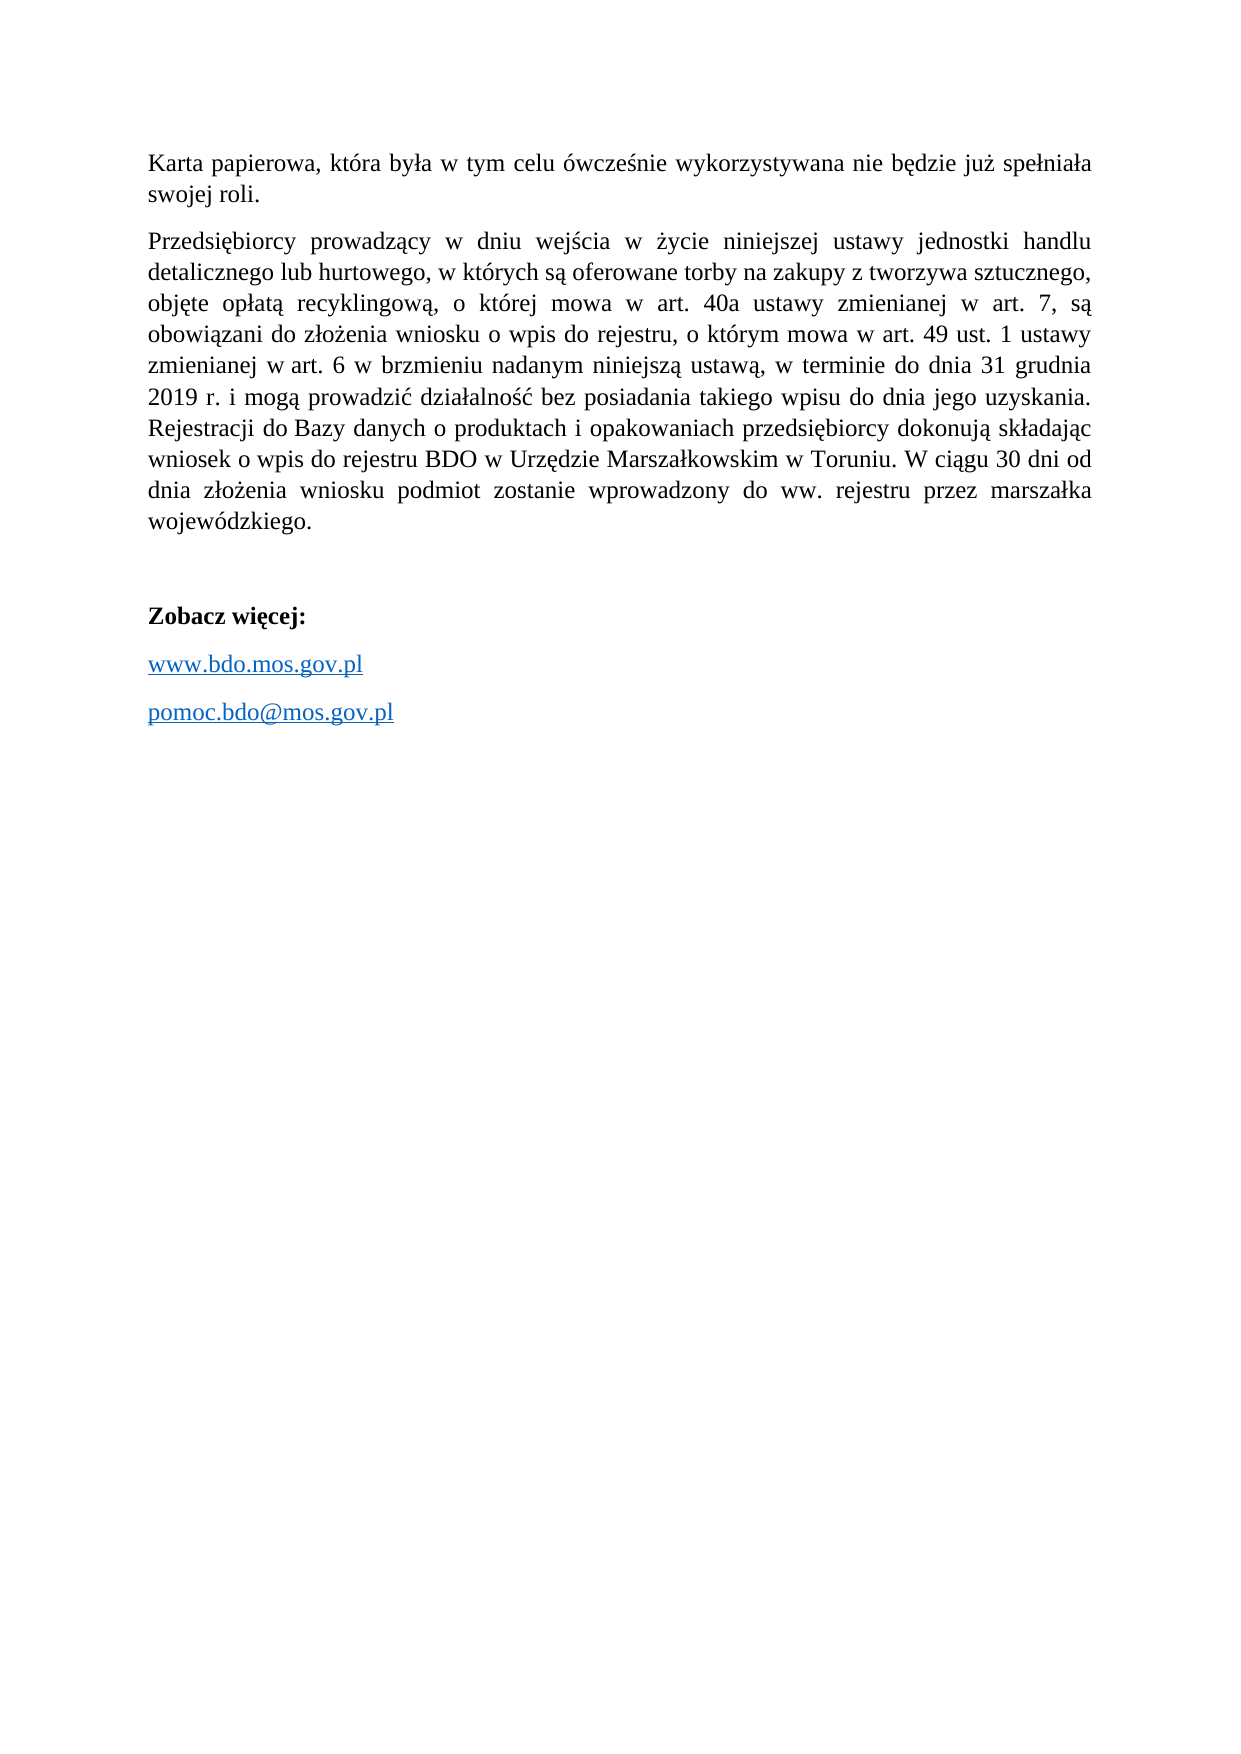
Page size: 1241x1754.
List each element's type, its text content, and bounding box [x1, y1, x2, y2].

text www.bdo.mos.gov.pl [148, 649, 1093, 678]
text pomoc.bdo@mos.gov.pl [148, 697, 1093, 725]
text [148, 148, 1093, 207]
text Przedsiębiorcy prowadzący w dniu wejścia w życie niniejszej ustawy jednostki handlu detalicznego lub hurtowego, w których są oferowane torby na zakupy z tworzywa sztucznego, objęte opłatą recyklingową, o której mowa w art. 40a ustawy zmienianej w art. 7, są obowiązani do złożenia wniosku o wpis do rejestru, o którym mowa w art. 49 ust. 1 ustawy zmienianej w art. 6 w brzmieniu nadanym niniejszą ustawą, w terminie do dnia 31 grudnia 2019 r. i mogą prowadzić działalność bez posiadania takiego wpisu do dnia jego uzyskania. Rejestracji do Bazy danych o produktach i opakowaniach przedsiębiorcy dokonują składając wniosek o wpis do rejestru BDO w Urzędzie Marszałkowskim w Toruniu. W ciągu 30 dni od dnia złożenia wniosku podmiot zostanie wprowadzony do ww. rejestru przez marszałka wojewódzkiego. [148, 226, 1093, 534]
text Zobacz więcej: [148, 601, 1093, 630]
